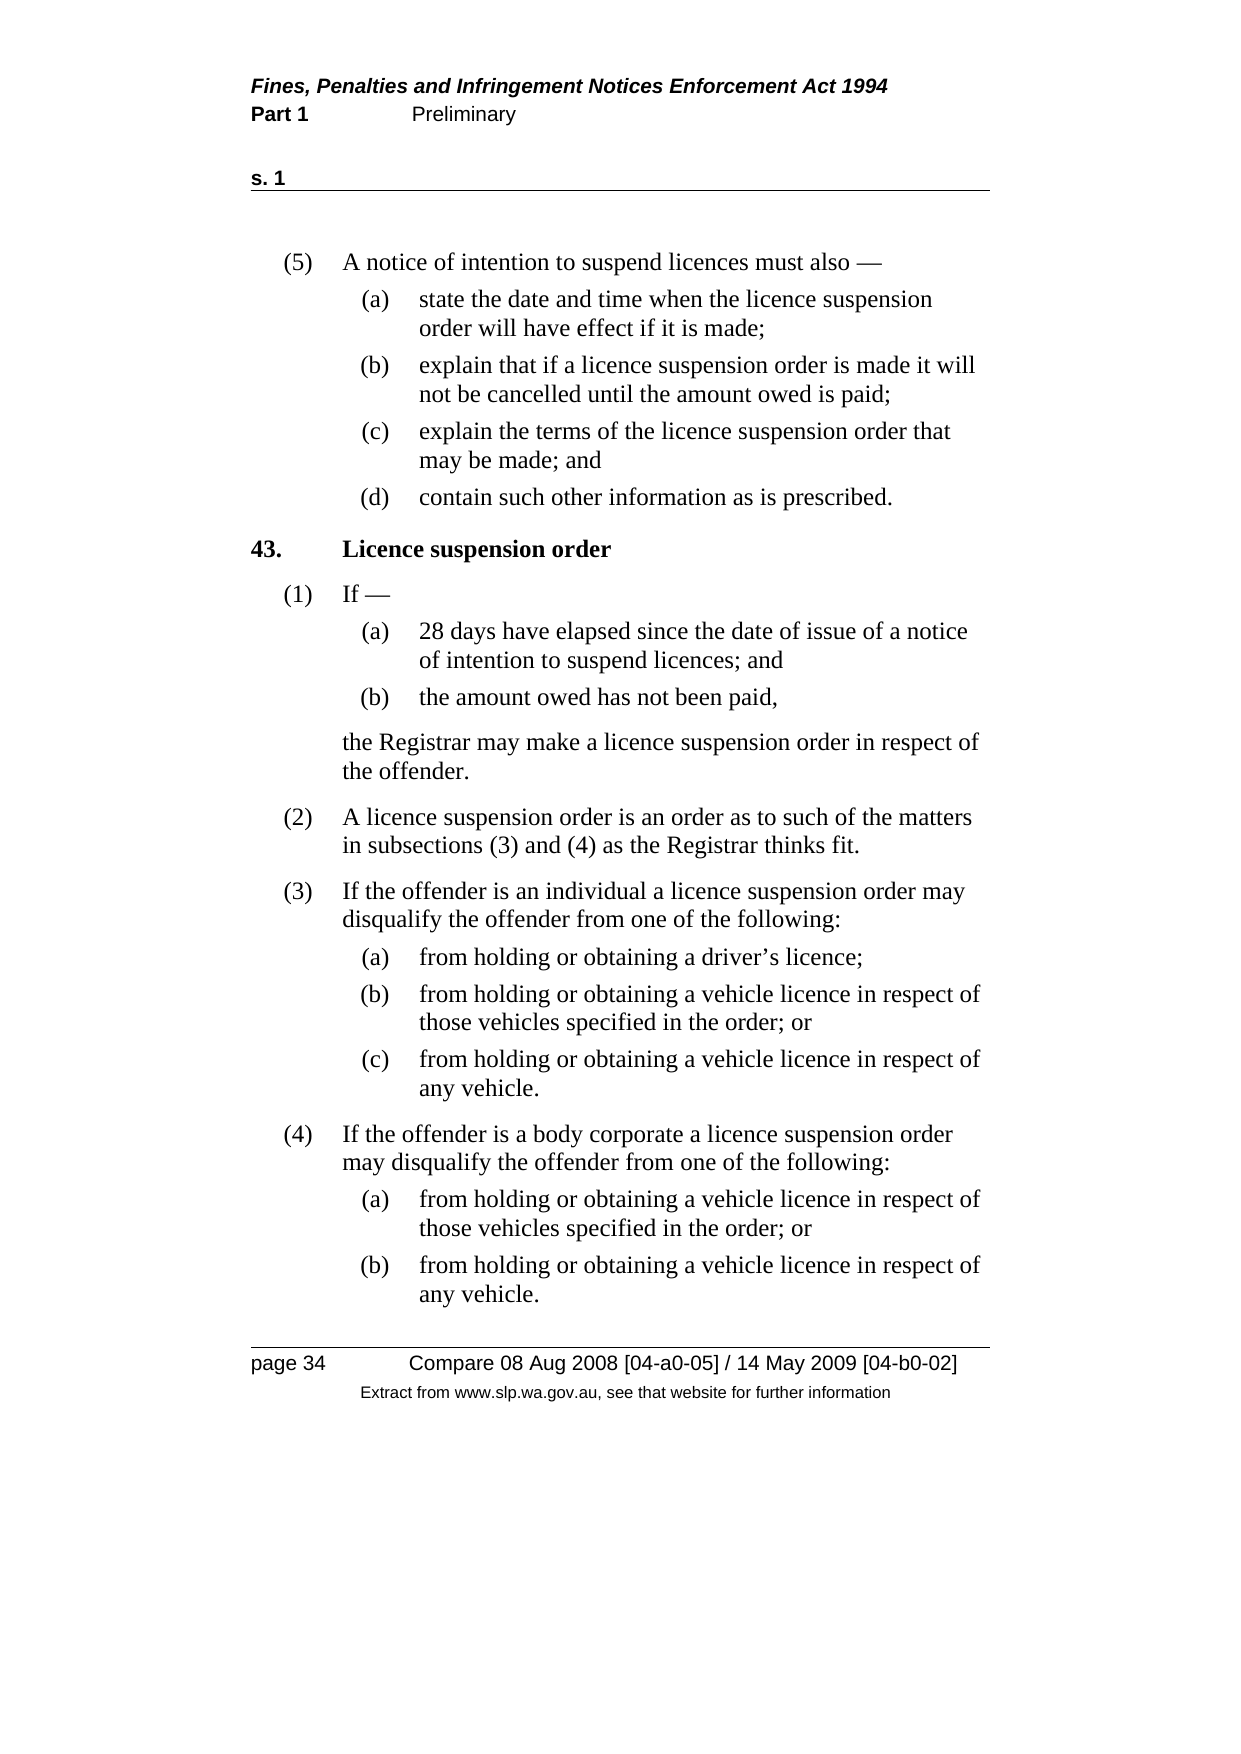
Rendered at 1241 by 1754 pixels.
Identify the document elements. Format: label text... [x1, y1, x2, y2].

text (a) 28 days have elapsed since the date of issue of a notice of intention to suspend licences; and [251, 616, 990, 674]
subtitle 43. Licence suspension order [251, 534, 990, 562]
text (a) state the date and time when the licence suspension order will have effect if it is made; [251, 284, 990, 342]
text (5) A notice of intention to suspend licences must also — [251, 247, 990, 276]
text (c) from holding or obtaining a vehicle licence in respect of any vehicle. [251, 1044, 990, 1102]
text (c) explain the terms of the licence suspension order that may be made; and [251, 416, 990, 474]
text the Registrar may make a licence suspension order in respect of the offender. [251, 727, 990, 785]
text (1) If — [251, 579, 990, 608]
text (b) from holding or obtaining a vehicle licence in respect of those vehicles specified in the order; or [251, 979, 990, 1036]
text (d) contain such other information as is prescribed. [251, 482, 990, 511]
text (a) from holding or obtaining a vehicle licence in respect of those vehicles specified in the order; or [251, 1184, 990, 1242]
text (b) the amount owed has not been paid, [251, 682, 990, 711]
text (b) from holding or obtaining a vehicle licence in respect of any vehicle. [251, 1250, 990, 1308]
text (a) from holding or obtaining a driver’s licence; [251, 942, 990, 970]
text (2) A licence suspension order is an order as to such of the matters in subsections (3) and (4) as the Registrar thinks fit. [251, 802, 990, 859]
text (3) If the offender is an individual a licence suspension order may disqualify the offender from one of the following: [251, 876, 990, 933]
text (b) explain that if a licence suspension order is made it will not be cancelled until the amount owed is paid; [251, 350, 990, 408]
text (4) If the offender is a body corporate a licence suspension order may disqualify the offender from one of the following: [251, 1119, 990, 1176]
